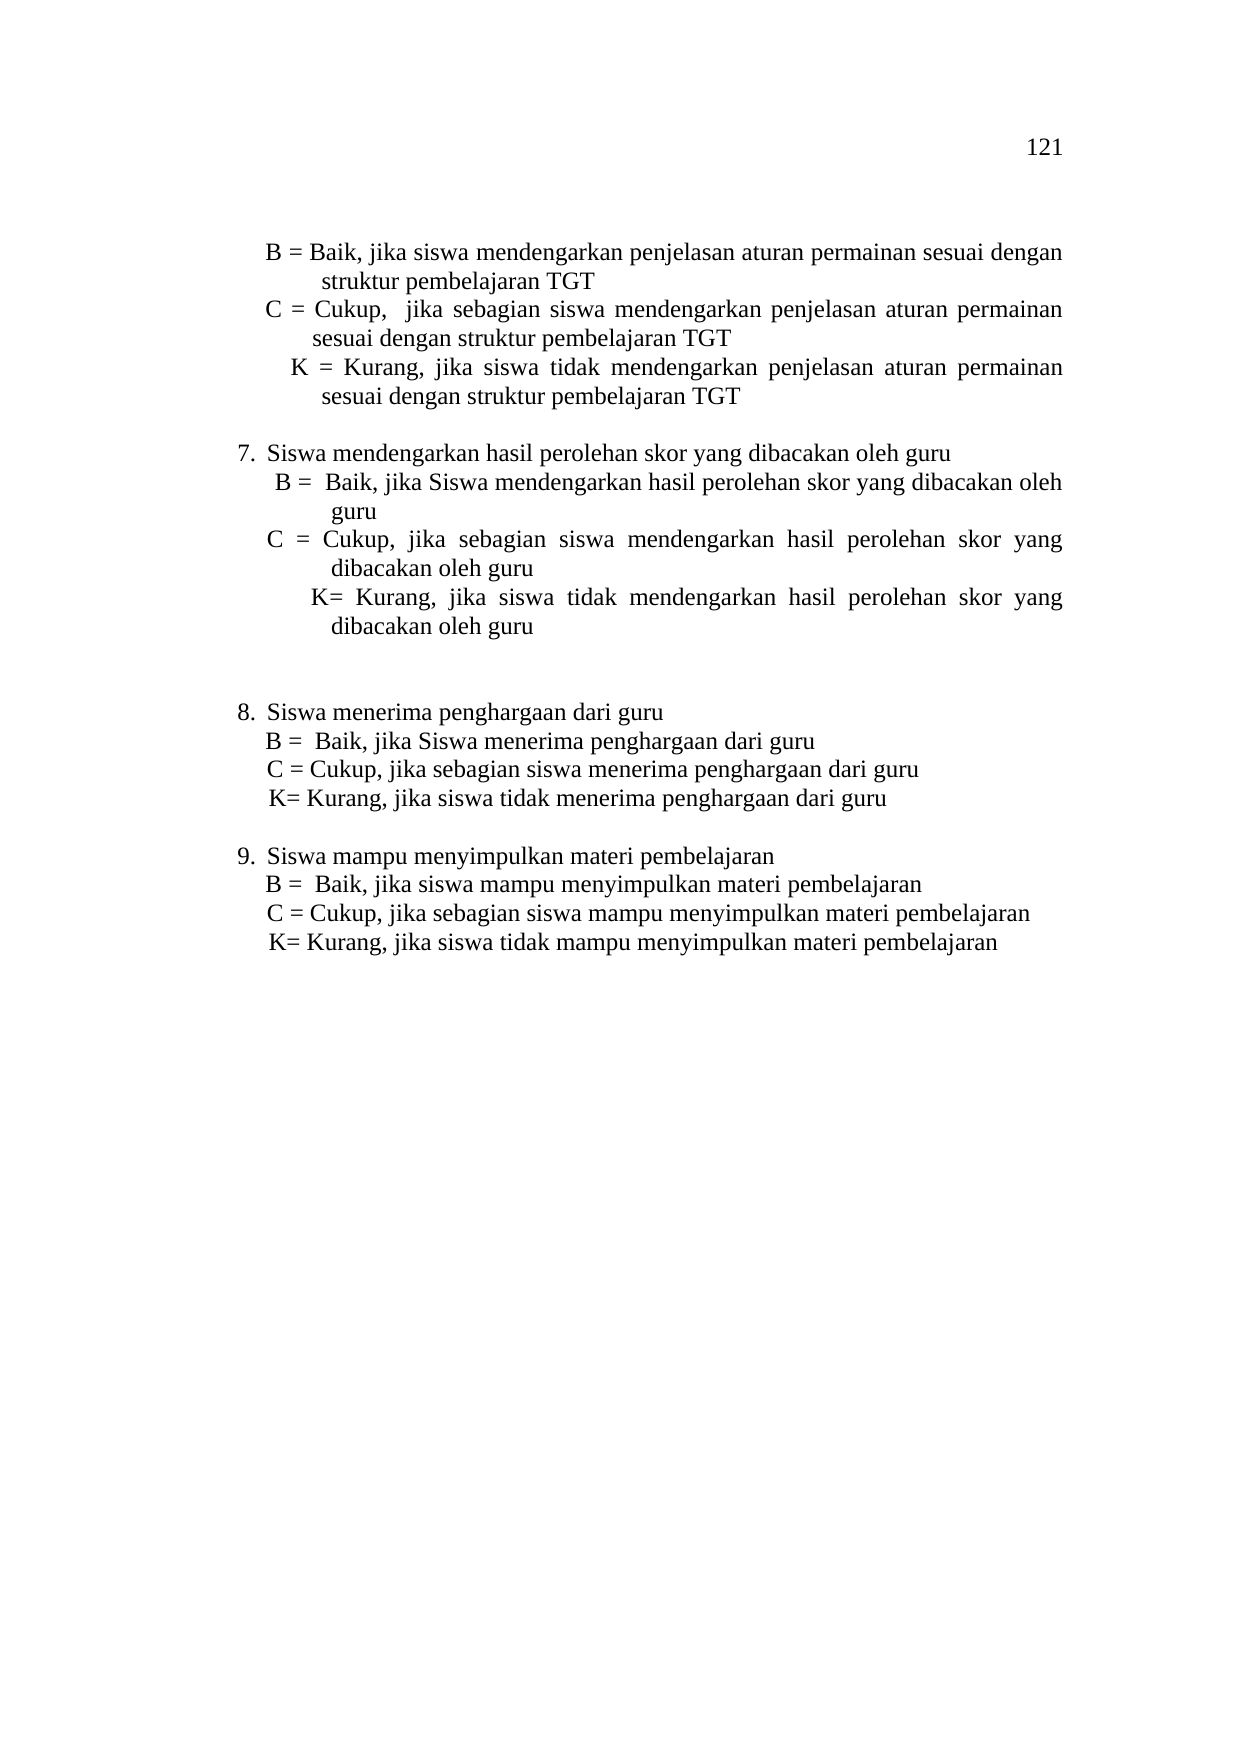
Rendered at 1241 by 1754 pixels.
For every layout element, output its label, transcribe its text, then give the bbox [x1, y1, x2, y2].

text K= Kurang, jika siswa tidak mendengarkan hasil perolehan skor yang dibacakan oleh guru [237, 582, 1063, 639]
list C = Cukup, jika sebagian siswa mendengarkan penjelasan aturan permainan sesuai dengan struktur pembelajaran TGT [265, 294, 1063, 352]
list B = Baik, jika siswa mendengarkan penjelasan aturan permainan sesuai dengan struktur pembelajaran TGT [265, 237, 1063, 294]
text B = Baik, jika siswa mampu menyimpulkan materi pembelajaran [265, 869, 1063, 898]
text B = Baik, jika Siswa menerima penghargaan dari guru [246, 726, 1063, 754]
text K= Kurang, jika siswa tidak menerima penghargaan dari guru [237, 783, 1063, 812]
text C = Cukup, jika sebagian siswa menerima penghargaan dari guru [237, 754, 1063, 783]
text K= Kurang, jika siswa tidak mampu menyimpulkan materi pembelajaran [237, 927, 1063, 956]
text K = Kurang, jika siswa tidak mendengarkan penjelasan aturan permainan sesuai dengan struktur pembelajaran TGT [237, 352, 1063, 409]
list Siswa mendengarkan hasil perolehan skor yang dibacakan oleh guru [237, 438, 1063, 467]
list Siswa menerima penghargaan dari guru [237, 697, 1063, 726]
text C = Cukup, jika sebagian siswa mampu menyimpulkan materi pembelajaran [237, 898, 1063, 927]
text C = Cukup, jika sebagian siswa mendengarkan hasil perolehan skor yang dibacakan oleh guru [237, 524, 1063, 582]
list B = Baik, jika Siswa mendengarkan hasil perolehan skor yang dibacakan oleh guru [274, 467, 1063, 524]
list Siswa mampu menyimpulkan materi pembelajaran [237, 841, 1063, 869]
